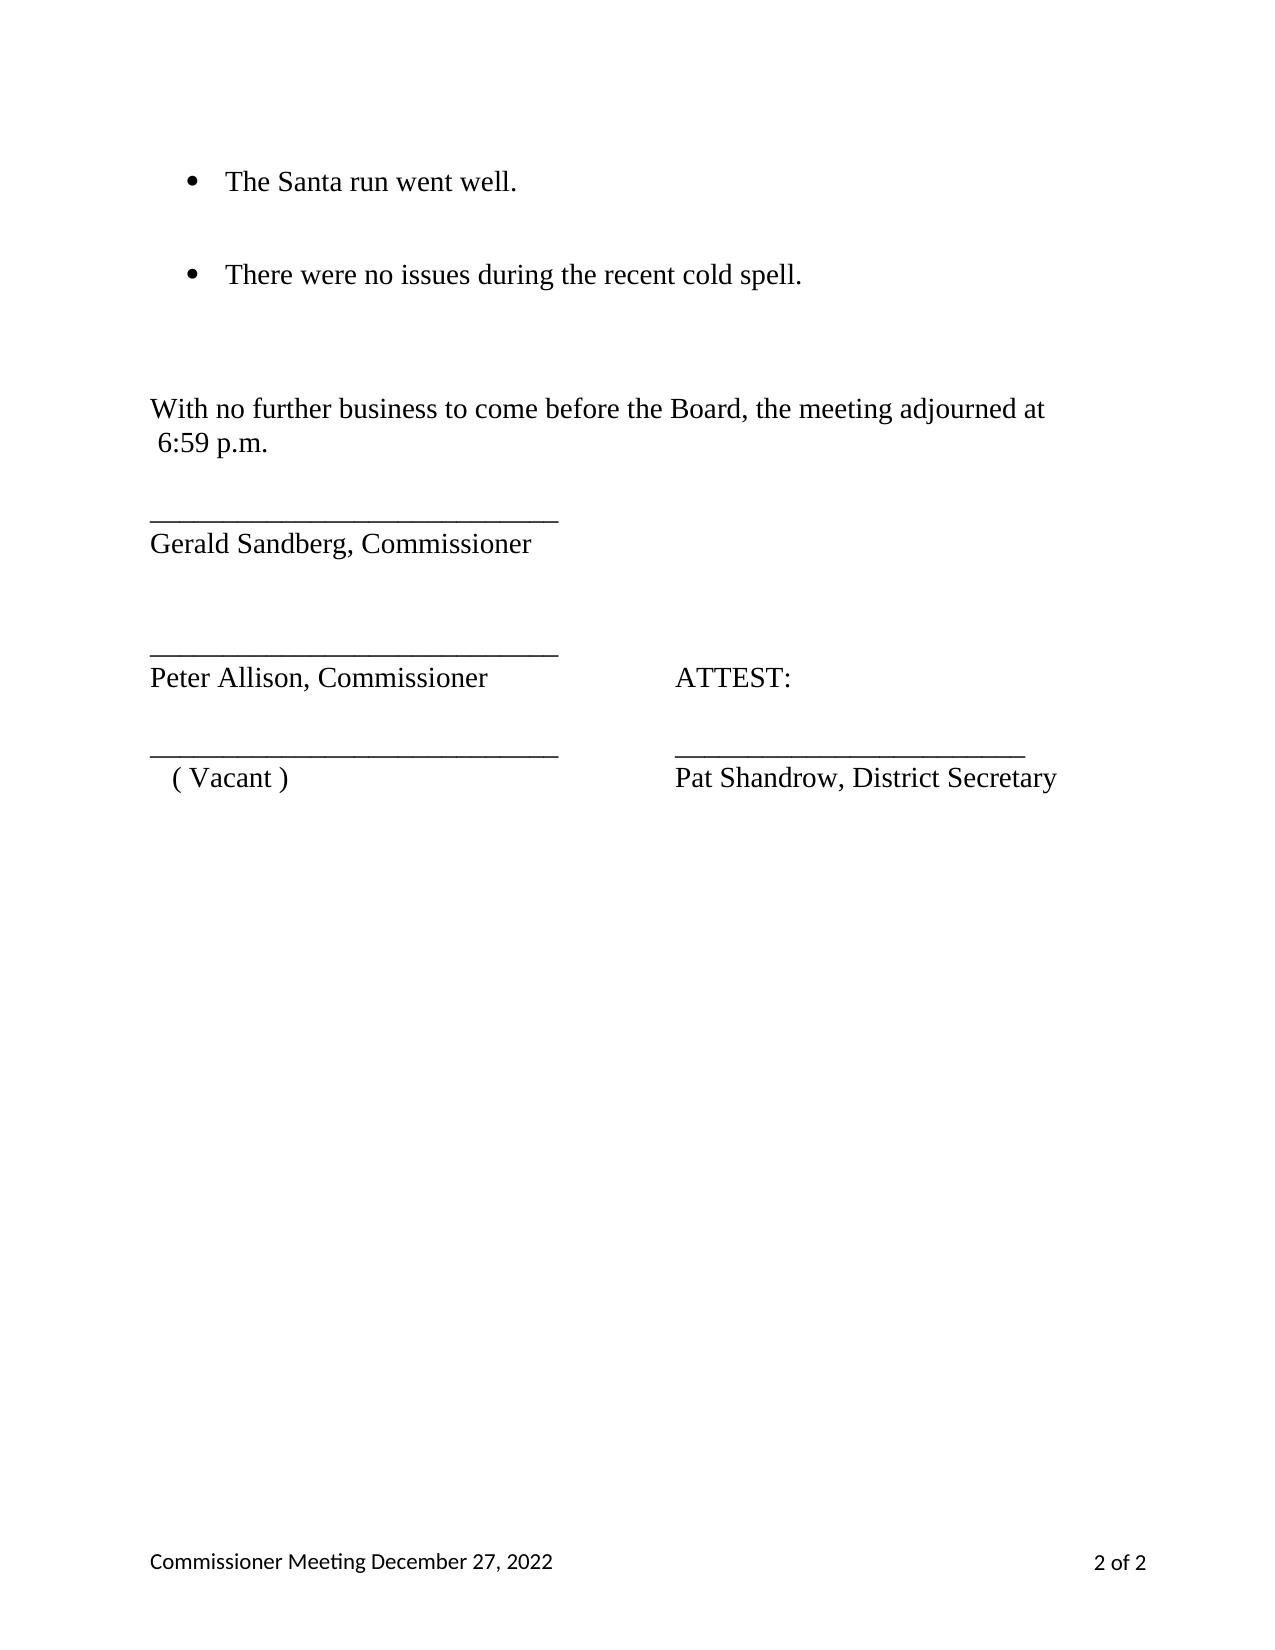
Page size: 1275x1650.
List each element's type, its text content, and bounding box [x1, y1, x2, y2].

list There were no issues during the recent cold spell. [187, 257, 1155, 291]
text ____________________________ [150, 492, 1155, 526]
list The Santa run went well. [187, 164, 1155, 198]
text Gerald Sandberg, Commissioner [150, 526, 1155, 559]
text 6:59 p.m. [150, 425, 1155, 459]
text Peter Allison, Commissioner ATTEST: [150, 660, 1155, 693]
text ( Vacant ) Pat Shandrow, District Secretary [150, 761, 1155, 794]
text ____________________________ [150, 626, 1155, 660]
text With no further business to come before the Board, the meeting adjourned at [150, 392, 1155, 425]
text ____________________________ ________________________ [150, 727, 1155, 761]
